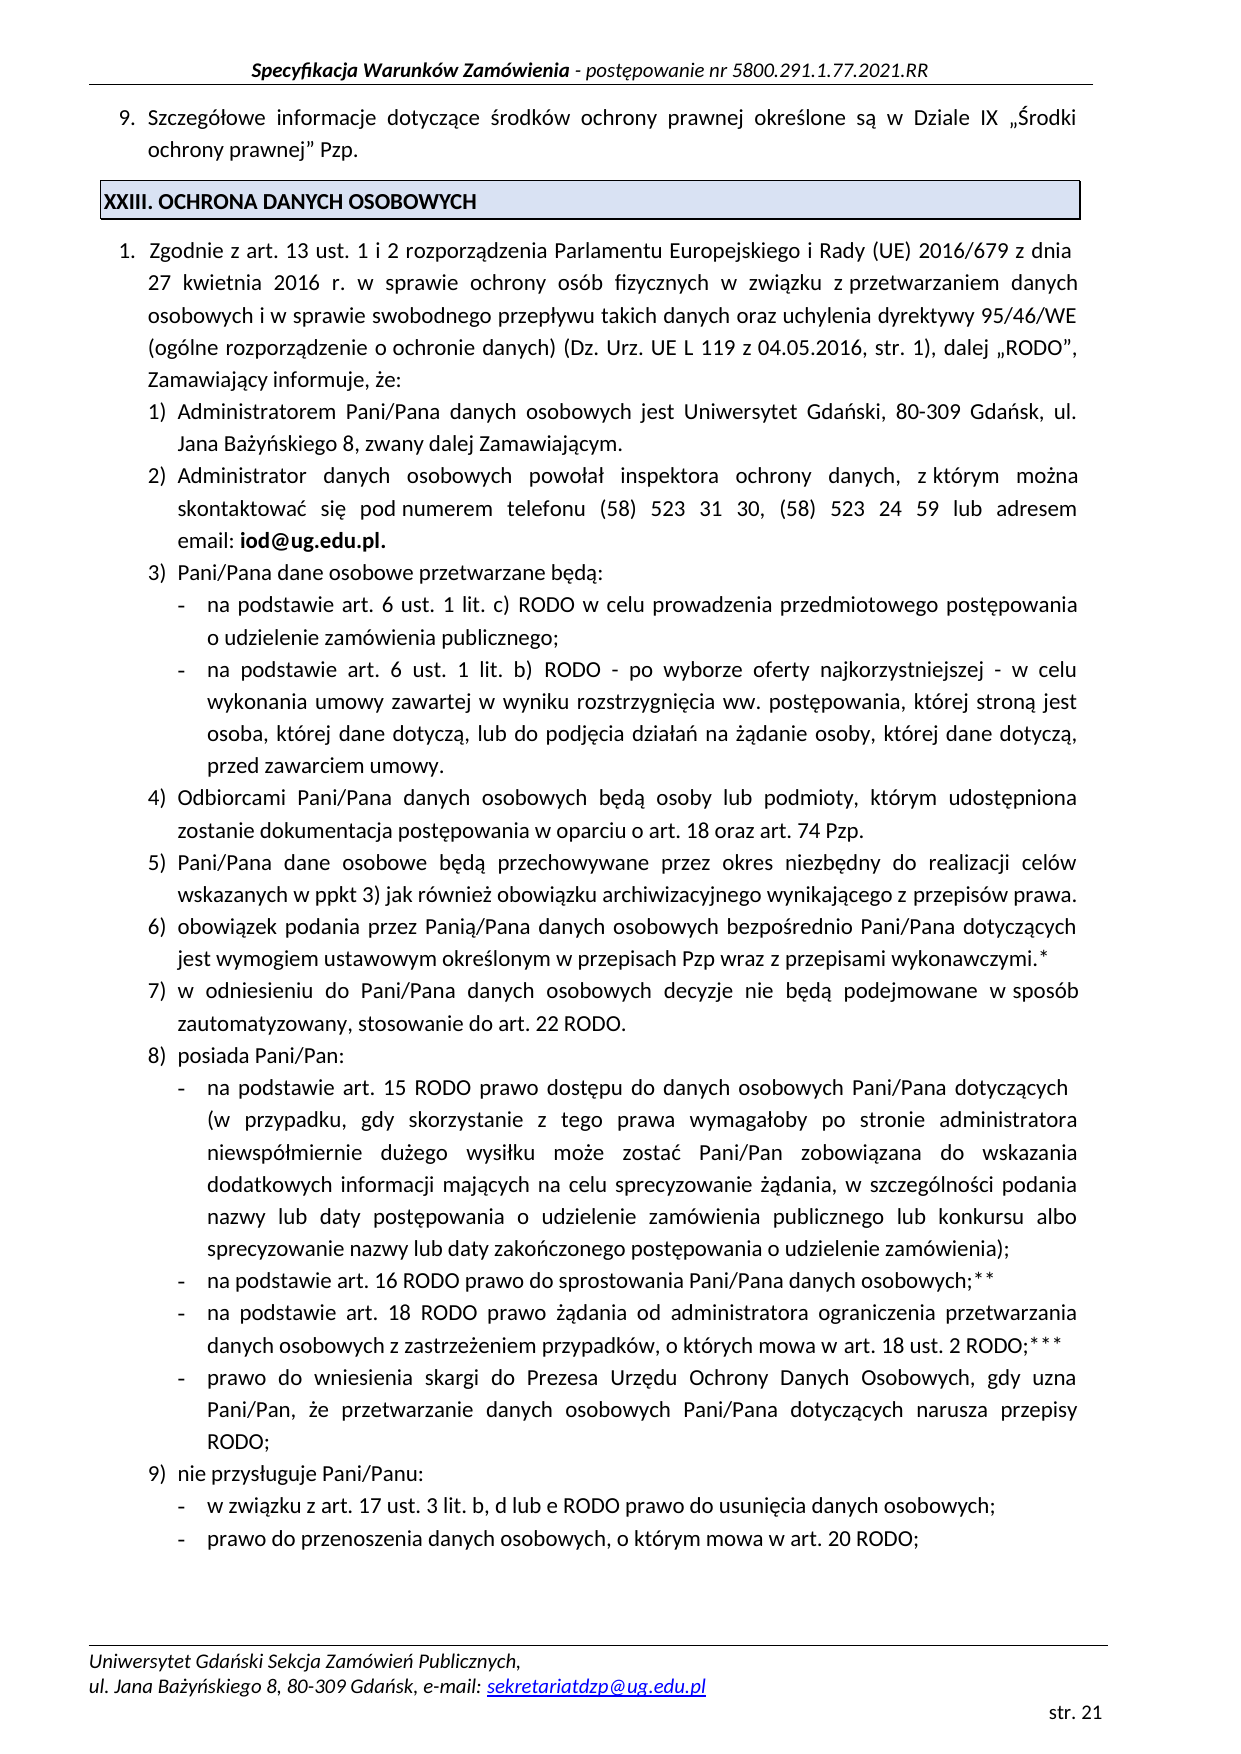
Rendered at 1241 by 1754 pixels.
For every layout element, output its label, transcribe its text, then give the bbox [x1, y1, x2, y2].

list w odniesieniu do Pani/Pana danych osobowych decyzje nie będą podejmowane w sposób zautomatyzowany, stosowanie do art. 22 RODO. [148, 977, 1078, 1037]
list nie przysługuje Pani/Panu: [148, 1459, 1078, 1487]
list Szczegółowe informacje dotyczące środków ochrony prawnej określone są w Dziale IX „Środki ochrony prawnej” Pzp. [118, 103, 1078, 163]
list Pani/Pana dane osobowe będą przechowywane przez okres niezbędny do realizacji celów wskazanych w ppkt 3) jak również obowiązku archiwizacyjnego wynikającego z przepisów prawa. [148, 848, 1078, 908]
list na podstawie art. 16 RODO prawo do sprostowania Pani/Pana danych osobowych;** [177, 1266, 1078, 1294]
list na podstawie art. 15 RODO prawo dostępu do danych osobowych Pani/Pana dotyczących (w przypadku, gdy skorzystanie z tego prawa wymagałoby po stronie administratora niewspółmiernie dużego wysiłku może zostać Pani/Pan zobowiązana do wskazania dodatkowych informacji mających na celu sprecyzowanie żądania, w szczególności podania nazwy lub daty postępowania o udzielenie zamówienia publicznego lub konkursu albo sprecyzowanie nazwy lub daty zakończonego postępowania o udzielenie zamówienia); [177, 1073, 1078, 1262]
list posiada Pani/Pan: [148, 1041, 1078, 1069]
list na podstawie art. 6 ust. 1 lit. c) RODO w celu prowadzenia przedmiotowego postępowania o udzielenie zamówienia publicznego; [177, 590, 1078, 651]
list Administratorem Pani/Pana danych osobowych jest Uniwersytet Gdański, 80-309 Gdańsk, ul. Jana Bażyńskiego 8, zwany dalej Zamawiającym. [148, 397, 1078, 457]
list na podstawie art. 6 ust. 1 lit. b) RODO - po wyborze oferty najkorzystniejszej - w celu wykonania umowy zawartej w wyniku rozstrzygnięcia ww. postępowania, której stroną jest osoba, której dane dotyczą, lub do podjęcia działań na żądanie osoby, której dane dotyczą, przed zawarciem umowy. [177, 655, 1078, 779]
list prawo do przenoszenia danych osobowych, o którym mowa w art. 20 RODO; [177, 1524, 1078, 1552]
list Administrator danych osobowych powołał inspektora ochrony danych, z którym można skontaktować się pod numerem telefonu (58) 523 31 30, (58) 523 24 59 lub adresem email: iod@ug.edu.pl. [148, 462, 1078, 554]
list 1. Zgodnie z art. 13 ust. 1 i 2 rozporządzenia Parlamentu Europejskiego i Rady (UE) 2016/679 z dnia 27 kwietnia 2016 r. w sprawie ochrony osób fizycznych w związku z przetwarzaniem danych osobowych i w sprawie swobodnego przepływu takich danych oraz uchylenia dyrektywy 95/46/WE (ogólne rozporządzenie o ochronie danych) (Dz. Urz. UE L 119 z 04.05.2016, str. 1), dalej „RODO”, Zamawiający informuje, że: [118, 236, 1078, 393]
list na podstawie art. 18 RODO prawo żądania od administratora ograniczenia przetwarzania danych osobowych z zastrzeżeniem przypadków, o których mowa w art. 18 ust. 2 RODO;*** [177, 1298, 1078, 1359]
text XXIII. OCHRONA DANYCH OSOBOWYCH [101, 181, 1079, 218]
list w związku z art. 17 ust. 3 lit. b, d lub e RODO prawo do usunięcia danych osobowych; [177, 1492, 1078, 1520]
list obowiązek podania przez Panią/Pana danych osobowych bezpośrednio Pani/Pana dotyczących jest wymogiem ustawowym określonym w przepisach Pzp wraz z przepisami wykonawczymi.* [148, 912, 1078, 972]
list Odbiorcami Pani/Pana danych osobowych będą osoby lub podmioty, którym udostępniona zostanie dokumentacja postępowania w oparciu o art. 18 oraz art. 74 Pzp. [148, 783, 1078, 844]
list Pani/Pana dane osobowe przetwarzane będą: [148, 558, 1078, 586]
list prawo do wniesienia skargi do Prezesa Urzędu Ochrony Danych Osobowych, gdy uzna Pani/Pan, że przetwarzanie danych osobowych Pani/Pana dotyczących narusza przepisy RODO; [177, 1363, 1078, 1455]
